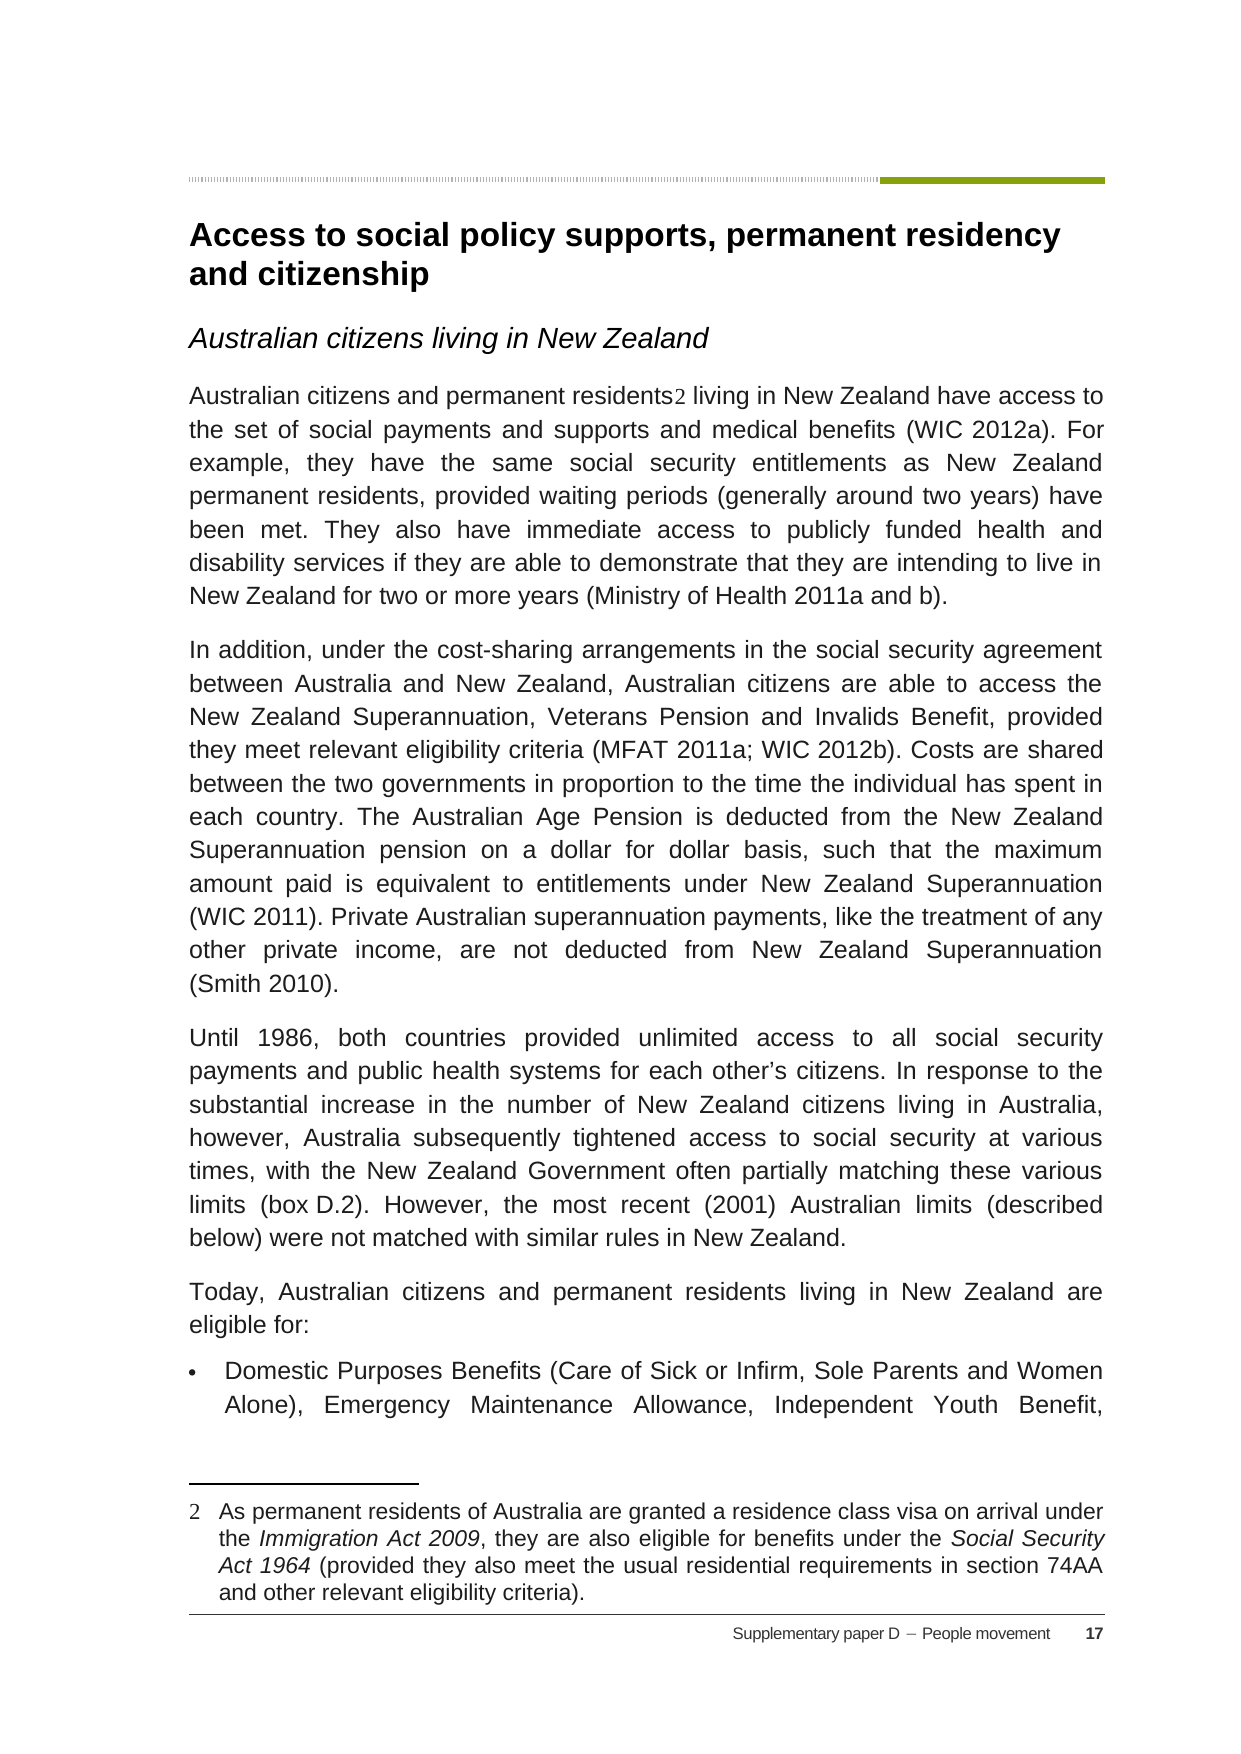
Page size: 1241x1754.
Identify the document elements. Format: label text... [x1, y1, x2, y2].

text Australian citizens and permanent residents living in New Zealand have access to the set of social payments and supports and medical benefits (WIC 2012a). For example, they have the same social security entitlements as New Zealand permanent residents, provided waiting periods (generally around two years) have been met. They also have immediate access to publicly funded health and disability services if they are able to demonstrate that they are intending to live in New Zealand for two or more years (Ministry of Health 2011a and b). [189, 377, 1104, 610]
text In addition, under the cost-sharing arrangements in the social security agreement between Australia and New Zealand, Australian citizens are able to access the New Zealand Superannuation, Veterans Pension and Invalids Benefit, provided they meet relevant eligibility criteria (MFAT 2011a; WIC 2012b). Costs are shared between the two governments in proportion to the time the individual has spent in each country. The Australian Age Pension is deducted from the New Zealand Superannuation pension on a dollar for dollar basis, such that the maximum amount paid is equivalent to entitlements under New Zealand Superannuation (WIC 2011). Private Australian superannuation payments, like the treatment of any other private income, are not deducted from New Zealand Superannuation (Smith 2010). [189, 631, 1104, 998]
subtitle Australian citizens living in New Zealand [189, 318, 1104, 356]
text Today, Australian citizens and permanent residents living in New Zealand are eligible for: [189, 1273, 1104, 1339]
subtitle Access to social policy supports, permanent residency and citizenship [189, 214, 1104, 293]
text Until 1986, both countries provided unlimited access to all social security payments and public health systems for each other’s citizens. In response to the substantial increase in the number of New Zealand citizens living in Australia, however, Australia subsequently tightened access to social security at various times, with the New Zealand Government often partially matching these various limits (box D.2). However, the most recent (2001) Australian limits (described below) were not matched with similar rules in New Zealand. [189, 1018, 1104, 1252]
